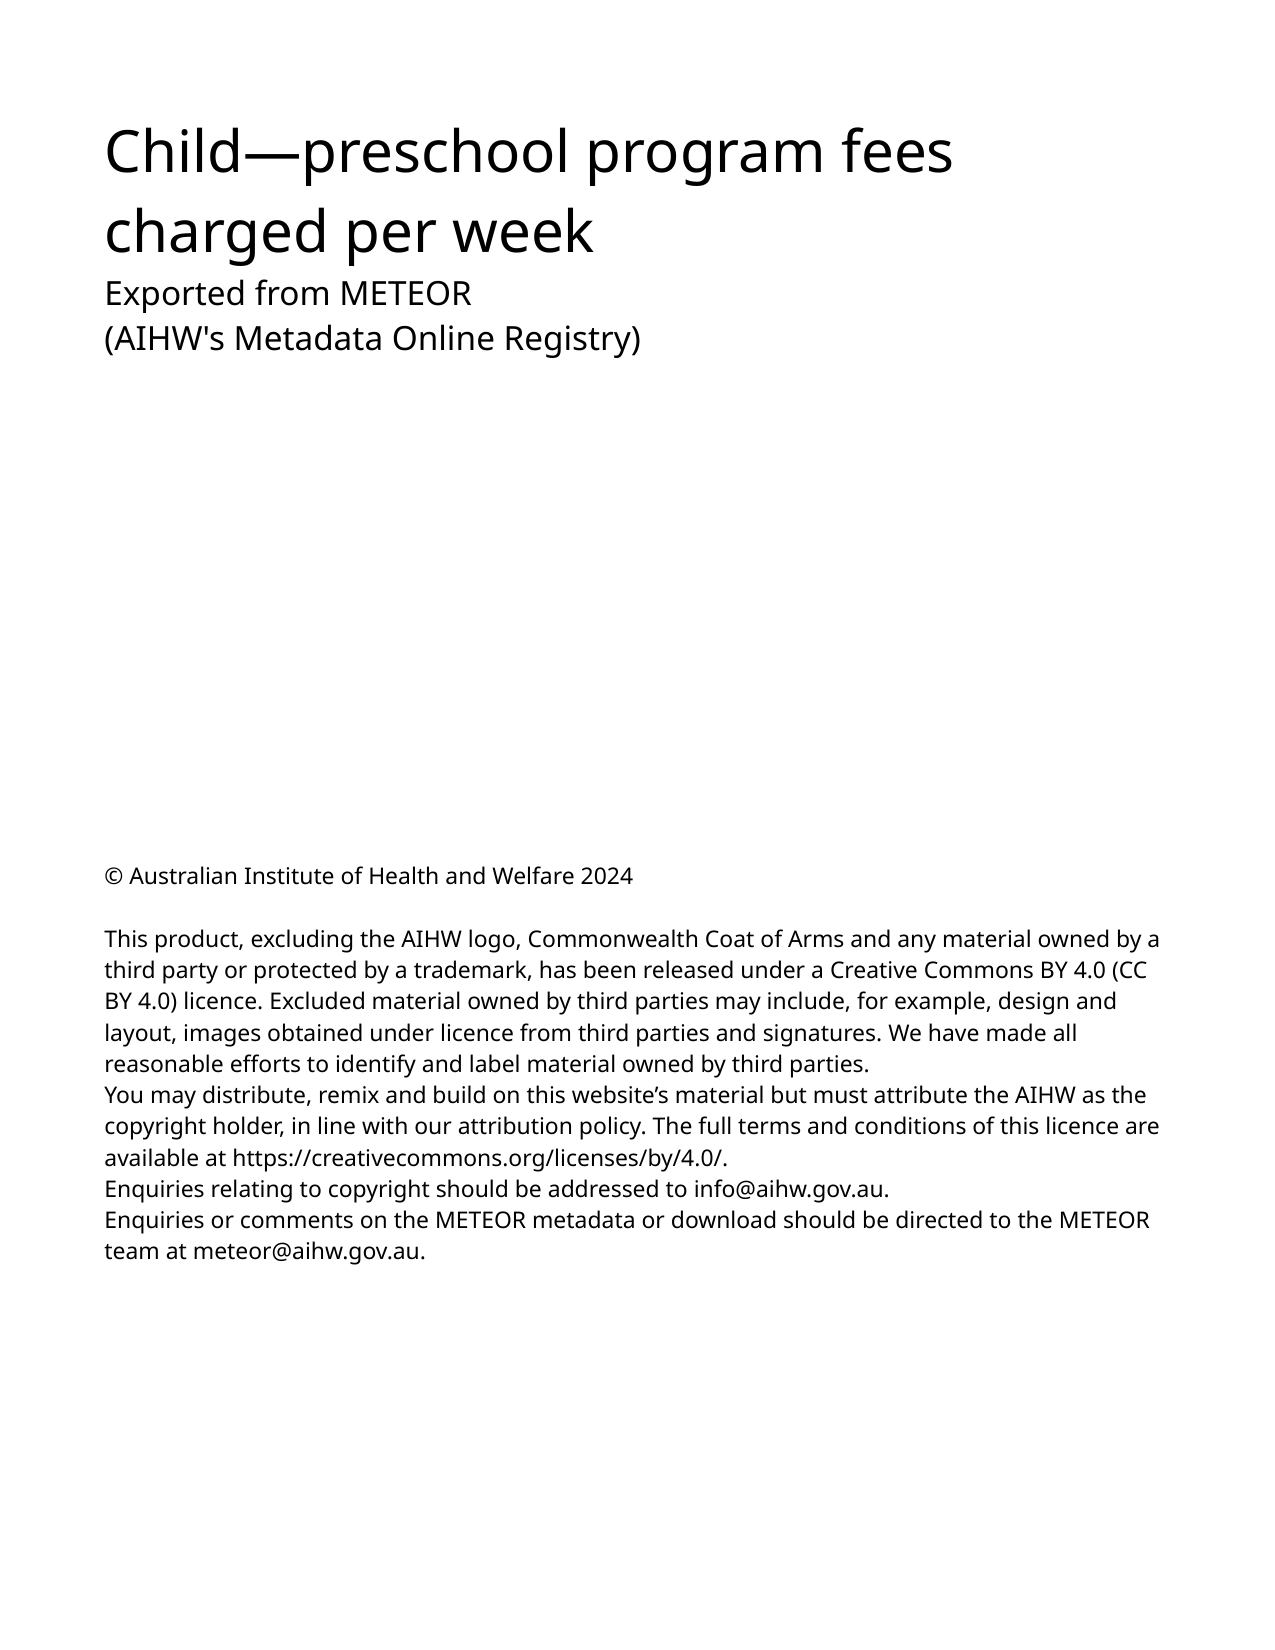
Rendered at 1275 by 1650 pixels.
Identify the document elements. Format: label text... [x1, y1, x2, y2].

text Enquiries or comments on the METEOR metadata or download should be directed to the METEOR team at meteor@aihw.gov.au. [104, 1204, 1171, 1266]
text © Australian Institute of Health and Welfare 2024 [104, 860, 1171, 891]
text Enquiries relating to copyright should be addressed to info@aihw.gov.au. [104, 1173, 1171, 1204]
subtitle Exported from METEOR [104, 269, 1171, 315]
text This product, excluding the AIHW logo, Commonwealth Coat of Arms and any material owned by a third party or protected by a trademark, has been released under a Creative Commons BY 4.0 (CC BY 4.0) licence. Excluded material owned by third parties may include, for example, design and layout, images obtained under licence from third parties and signatures. We have made all reasonable efforts to identify and label material owned by third parties. [104, 923, 1171, 1079]
title Child—preschool program fees charged per week [104, 110, 1171, 269]
text You may distribute, remix and build on this website’s material but must attribute the AIHW as the copyright holder, in line with our attribution policy. The full terms and conditions of this licence are available at https://creativecommons.org/licenses/by/4.0/. [104, 1079, 1171, 1173]
subtitle (AIHW's Metadata Online Registry) [104, 315, 1171, 360]
